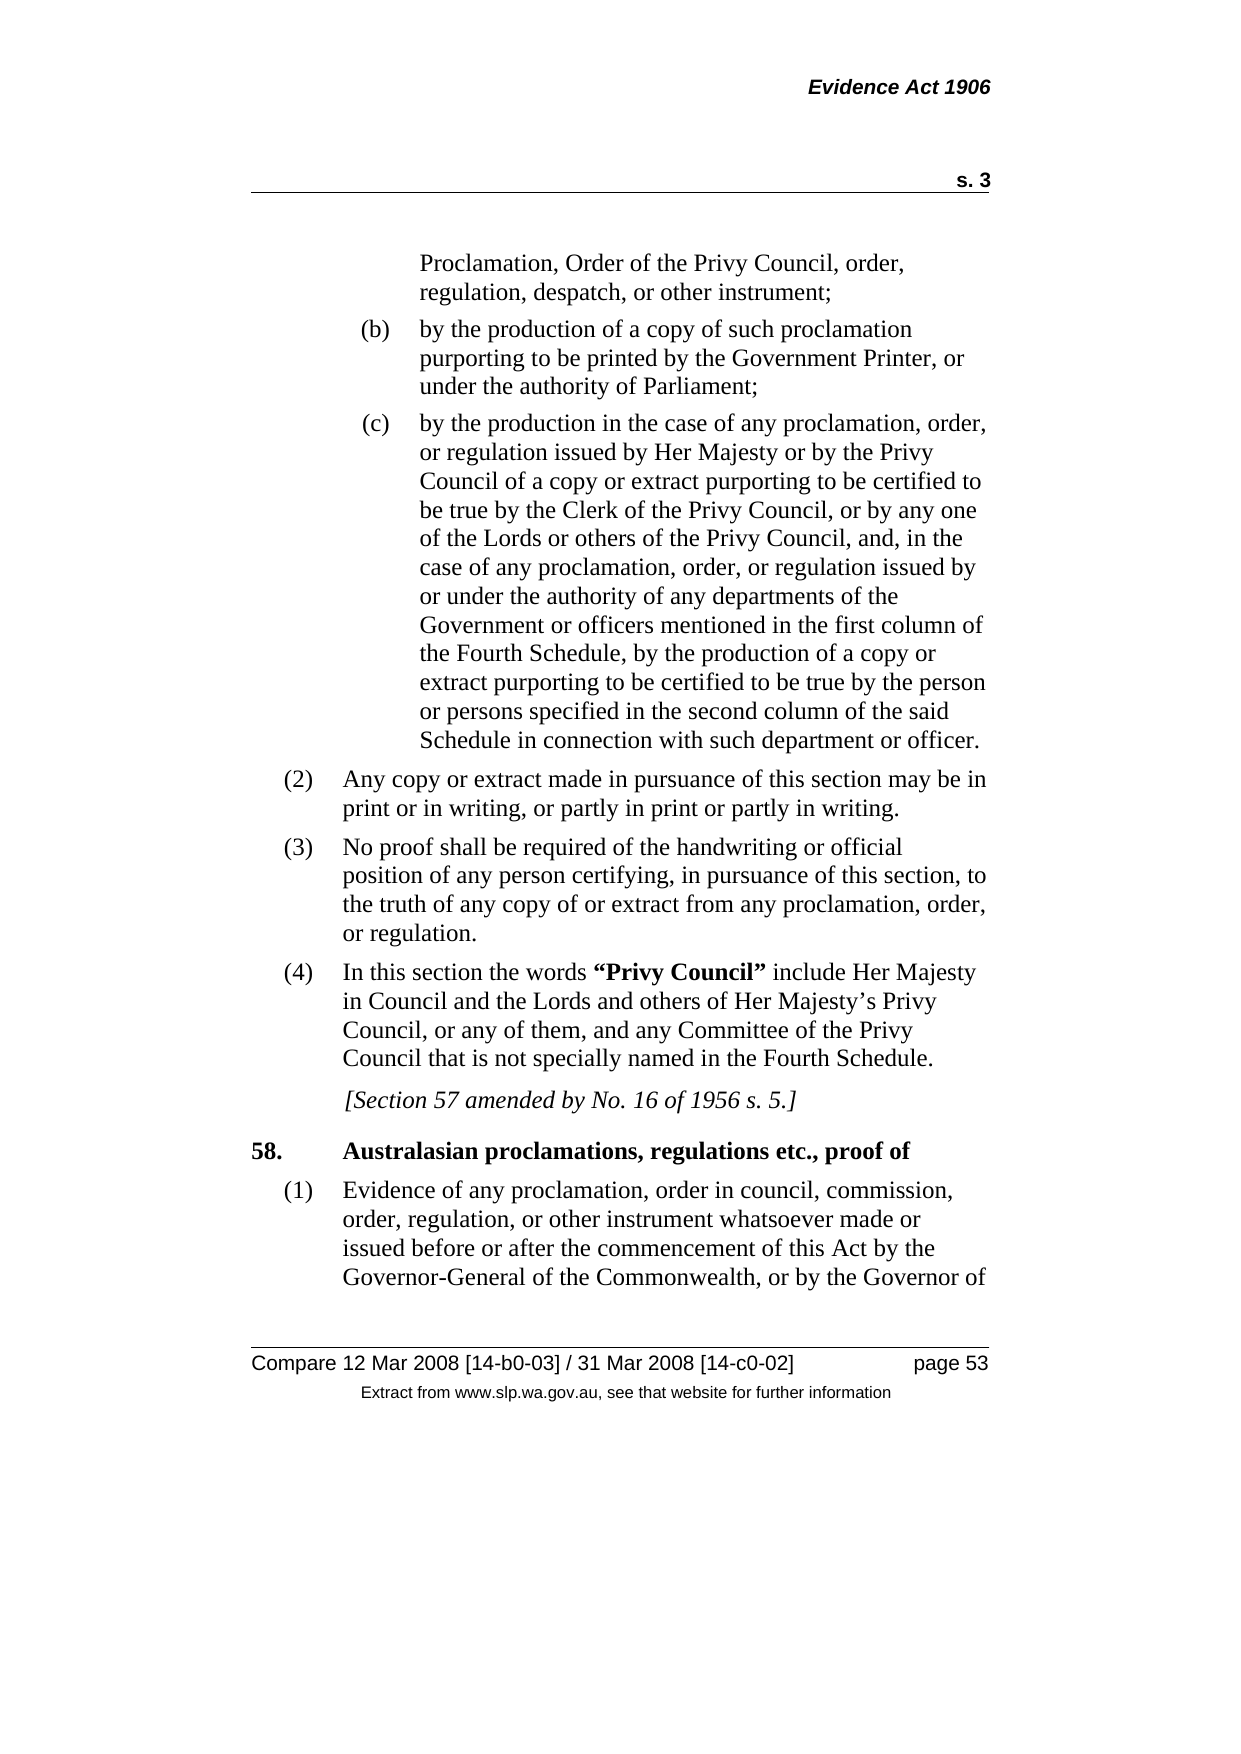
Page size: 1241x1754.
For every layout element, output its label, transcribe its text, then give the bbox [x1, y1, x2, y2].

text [251, 248, 989, 306]
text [251, 1176, 989, 1291]
text (4) In this section the words “Privy Council” include Her Majesty in Council and the Lords and others of Her Majesty’s Privy Council, or any of them, and any Committee of the Privy Council that is not specially named in the Fourth Schedule. [251, 957, 989, 1072]
text (c) by the production in the case of any proclamation, order, or regulation issued by Her Majesty or by the Privy Council of a copy or extract purporting to be certified to be true by the Clerk of the Privy Council, or by any one of the Lords or others of the Privy Council, and, in the case of any proclamation, order, or regulation issued by or under the authority of any departments of the Government or officers mentioned in the first column of the Fourth Schedule, by the production of a copy or extract purporting to be certified to be true by the person or persons specified in the second column of the said Schedule in connection with such department or officer. [251, 408, 989, 753]
text (b) by the production of a copy of such proclamation purporting to be printed by the Government Printer, or under the authority of Parliament; [251, 314, 989, 400]
text (3) No proof shall be required of the handwriting or official position of any person certifying, in pursuance of this section, to the truth of any copy of or extract from any proclamation, order, or regulation. [251, 832, 989, 947]
text [Section 57 amended by No. 16 of 1956 s. 5.] [251, 1085, 989, 1113]
subtitle 58. Australasian proclamations, regulations etc., proof of [251, 1136, 989, 1165]
text (2) Any copy or extract made in pursuance of this section may be in print or in writing, or partly in print or partly in writing. [251, 764, 989, 821]
